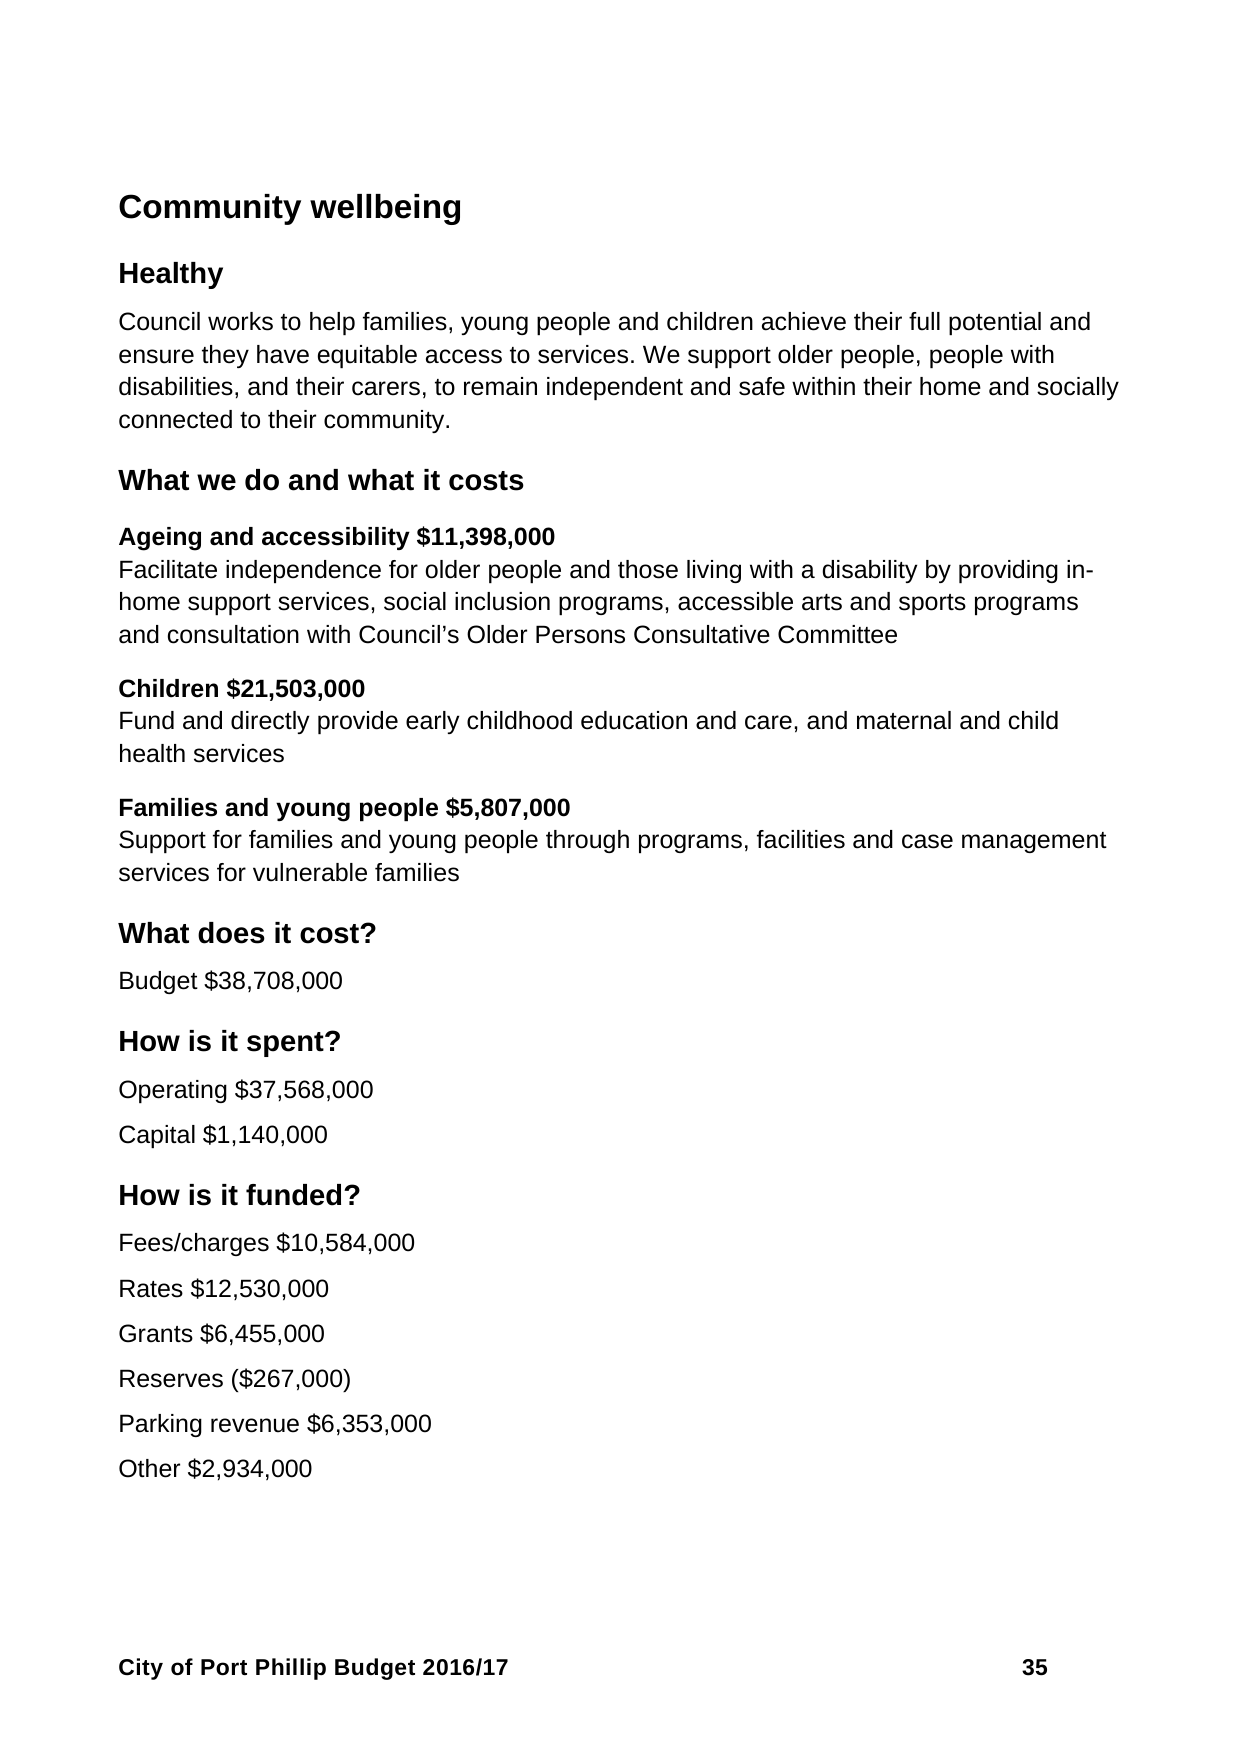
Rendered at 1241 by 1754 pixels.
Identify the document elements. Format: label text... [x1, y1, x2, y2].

text Budget $38,708,000 [118, 966, 1122, 995]
subtitle What does it cost? [118, 916, 1122, 949]
text Operating $37,568,000 [118, 1075, 1122, 1103]
text Capital $1,140,000 [118, 1120, 1122, 1149]
text Parking revenue $6,353,000 [118, 1409, 1122, 1438]
subtitle Families and young people $5,807,000 [118, 792, 1122, 821]
text Support for families and young people through programs, facilities and case management services for vulnerable families [118, 825, 1122, 887]
text Rates $12,530,000 [118, 1274, 1122, 1302]
subtitle Community wellbeing [118, 187, 1122, 226]
subtitle Ageing and accessibility $11,398,000 [118, 522, 1122, 551]
text Council works to help families, young people and children achieve their full potential and ensure they have equitable access to services. We support older people, people with disabilities, and their carers, to remain independent and safe within their home and socially connected to their community. [118, 307, 1122, 434]
subtitle How is it funded? [118, 1178, 1122, 1211]
subtitle Healthy [118, 256, 1122, 290]
text Facilitate independence for older people and those living with a disability by providing in-home support services, social inclusion programs, accessible arts and sports programs and consultation with Council’s Older Persons Consultative Committee [118, 554, 1122, 649]
text Fund and directly provide early childhood education and care, and maternal and child health services [118, 706, 1122, 768]
text Fees/charges $10,584,000 [118, 1228, 1122, 1257]
subtitle What we do and what it costs [118, 463, 1122, 496]
text Other $2,934,000 [118, 1454, 1122, 1483]
text Grants $6,455,000 [118, 1319, 1122, 1348]
subtitle Children $21,503,000 [118, 673, 1122, 702]
text Reserves ($267,000) [118, 1364, 1122, 1393]
subtitle How is it spent? [118, 1024, 1122, 1058]
